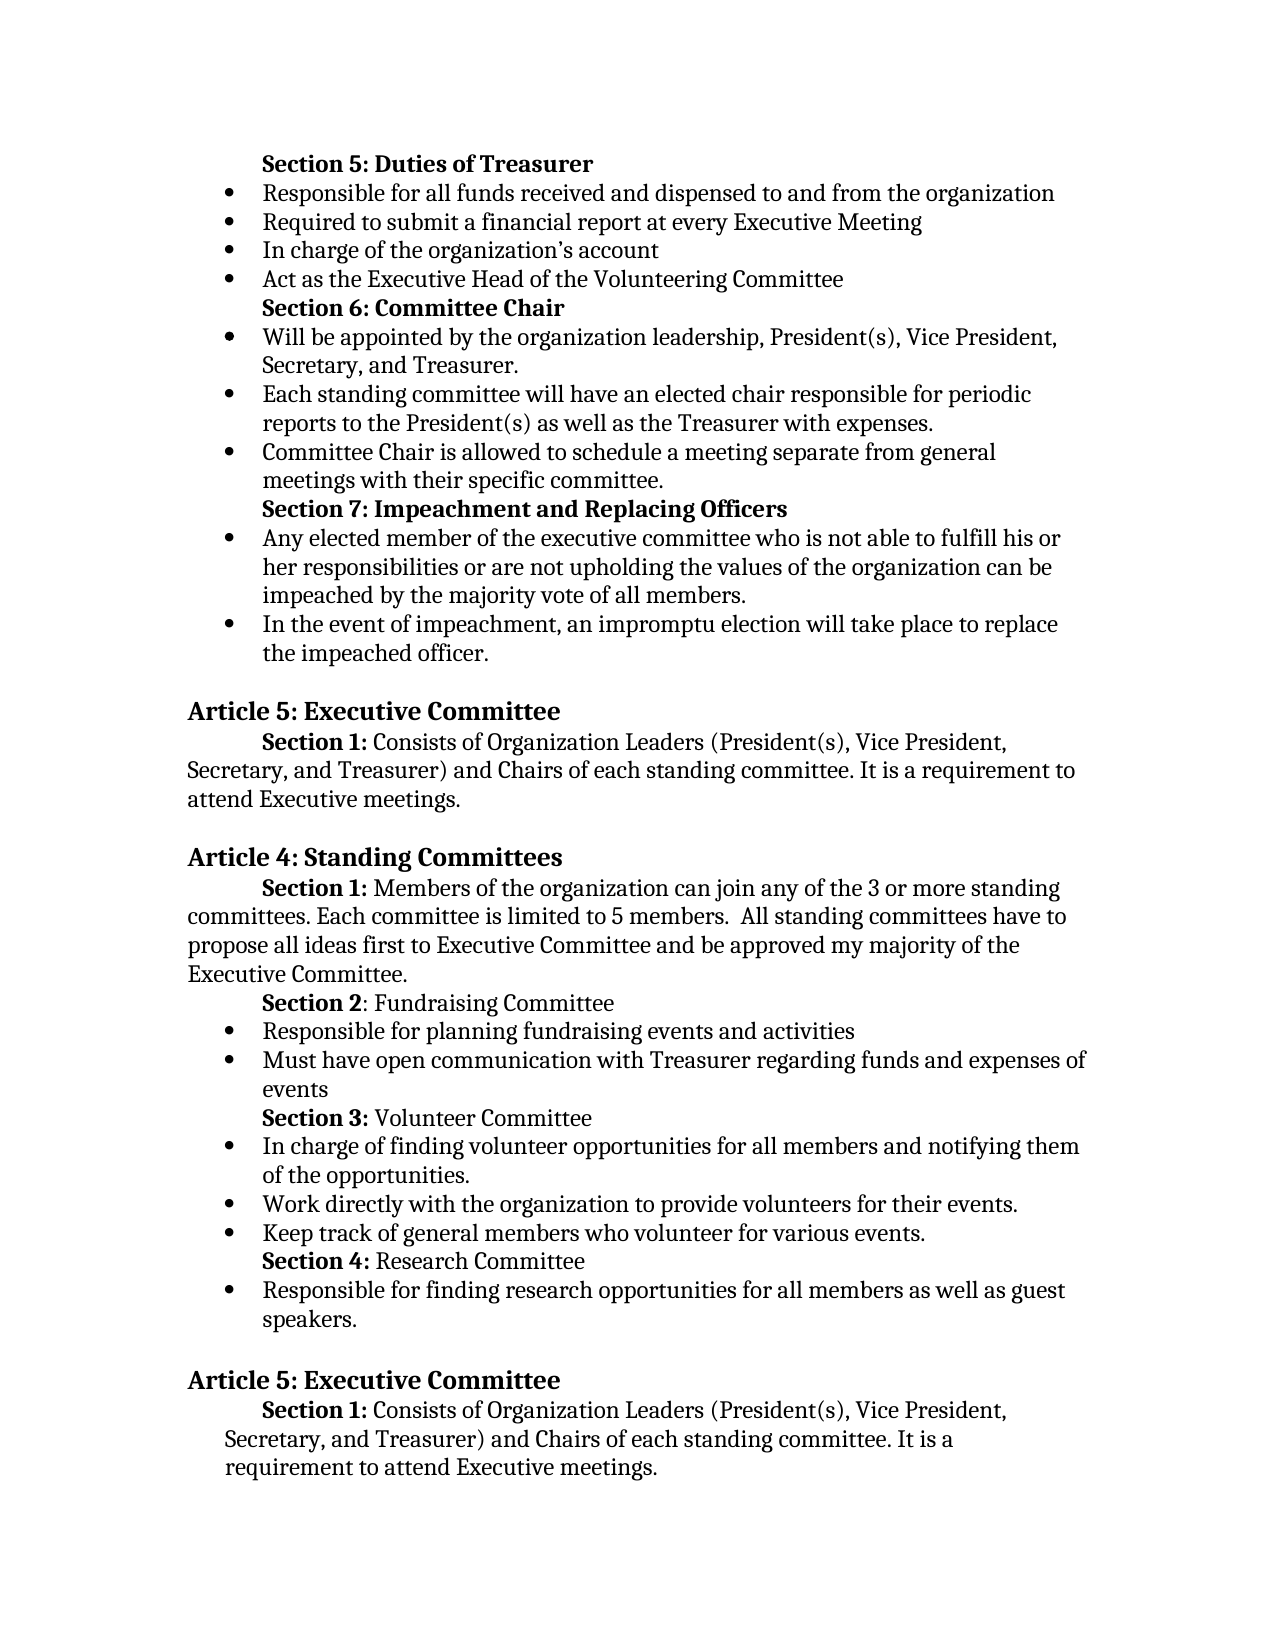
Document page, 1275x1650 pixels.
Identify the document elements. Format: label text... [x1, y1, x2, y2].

list Section 5: Duties of Treasurer [262, 150, 1087, 179]
list Must have open communication with Treasurer regarding funds and expenses of events [225, 1046, 1087, 1103]
list Each standing committee will have an elected chair responsible for periodic reports to the President(s) as well as the Treasurer with expenses. [225, 380, 1087, 437]
text Section 2: Fundraising Committee [187, 988, 1087, 1017]
text Article 5: Executive Committee [187, 696, 1087, 727]
text Article 4: Standing Committees [187, 842, 1087, 873]
list Responsible for finding research opportunities for all members as well as guest speakers. [225, 1276, 1087, 1333]
list In charge of finding volunteer opportunities for all members and notifying them of the opportunities. [225, 1132, 1087, 1190]
list In the event of impeachment, an impromptu election will take place to replace the impeached officer. [225, 610, 1087, 667]
text Section 1: Consists of Organization Leaders (President(s), Vice President, Secretary, and Treasurer) and Chairs of each standing committee. It is a requirement to attend Executive meetings. [187, 727, 1087, 814]
text Section 7: Impeachment and Replacing Officers [187, 495, 1087, 524]
list Responsible for planning fundraising events and activities [225, 1017, 1087, 1046]
list Keep track of general members who volunteer for various events. [225, 1218, 1087, 1247]
text Article 5: Executive Committee [187, 1365, 1087, 1396]
text Section 6: Committee Chair [187, 294, 1087, 322]
list Responsible for all funds received and dispensed to and from the organization [225, 179, 1087, 207]
text Section 1: Members of the organization can join any of the 3 or more standing committees. Each committee is limited to 5 members. All standing committees have to propose all ideas first to Executive Committee and be approved my majority of the Executive Committee. [187, 873, 1087, 988]
text Section 1: Consists of Organization Leaders (President(s), Vice President, Secretary, and Treasurer) and Chairs of each standing committee. It is a requirement to attend Executive meetings. [225, 1396, 1087, 1482]
list Committee Chair is allowed to schedule a meeting separate from general meetings with their specific committee. [225, 437, 1087, 495]
list Act as the Executive Head of the Volunteering Committee [225, 265, 1087, 294]
list In charge of the organization’s account [225, 236, 1087, 265]
text Section 4: Research Committee [187, 1247, 1087, 1276]
list Any elected member of the executive committee who is not able to fulfill his or her responsibilities or are not upholding the values of the organization can be impeached by the majority vote of all members. [225, 524, 1087, 610]
list Work directly with the organization to provide volunteers for their events. [225, 1190, 1087, 1218]
list Required to submit a financial report at every Executive Meeting [225, 207, 1087, 236]
list Will be appointed by the organization leadership, President(s), Vice President, Secretary, and Treasurer. [225, 322, 1087, 380]
text Section 3: Volunteer Committee [187, 1103, 1087, 1132]
